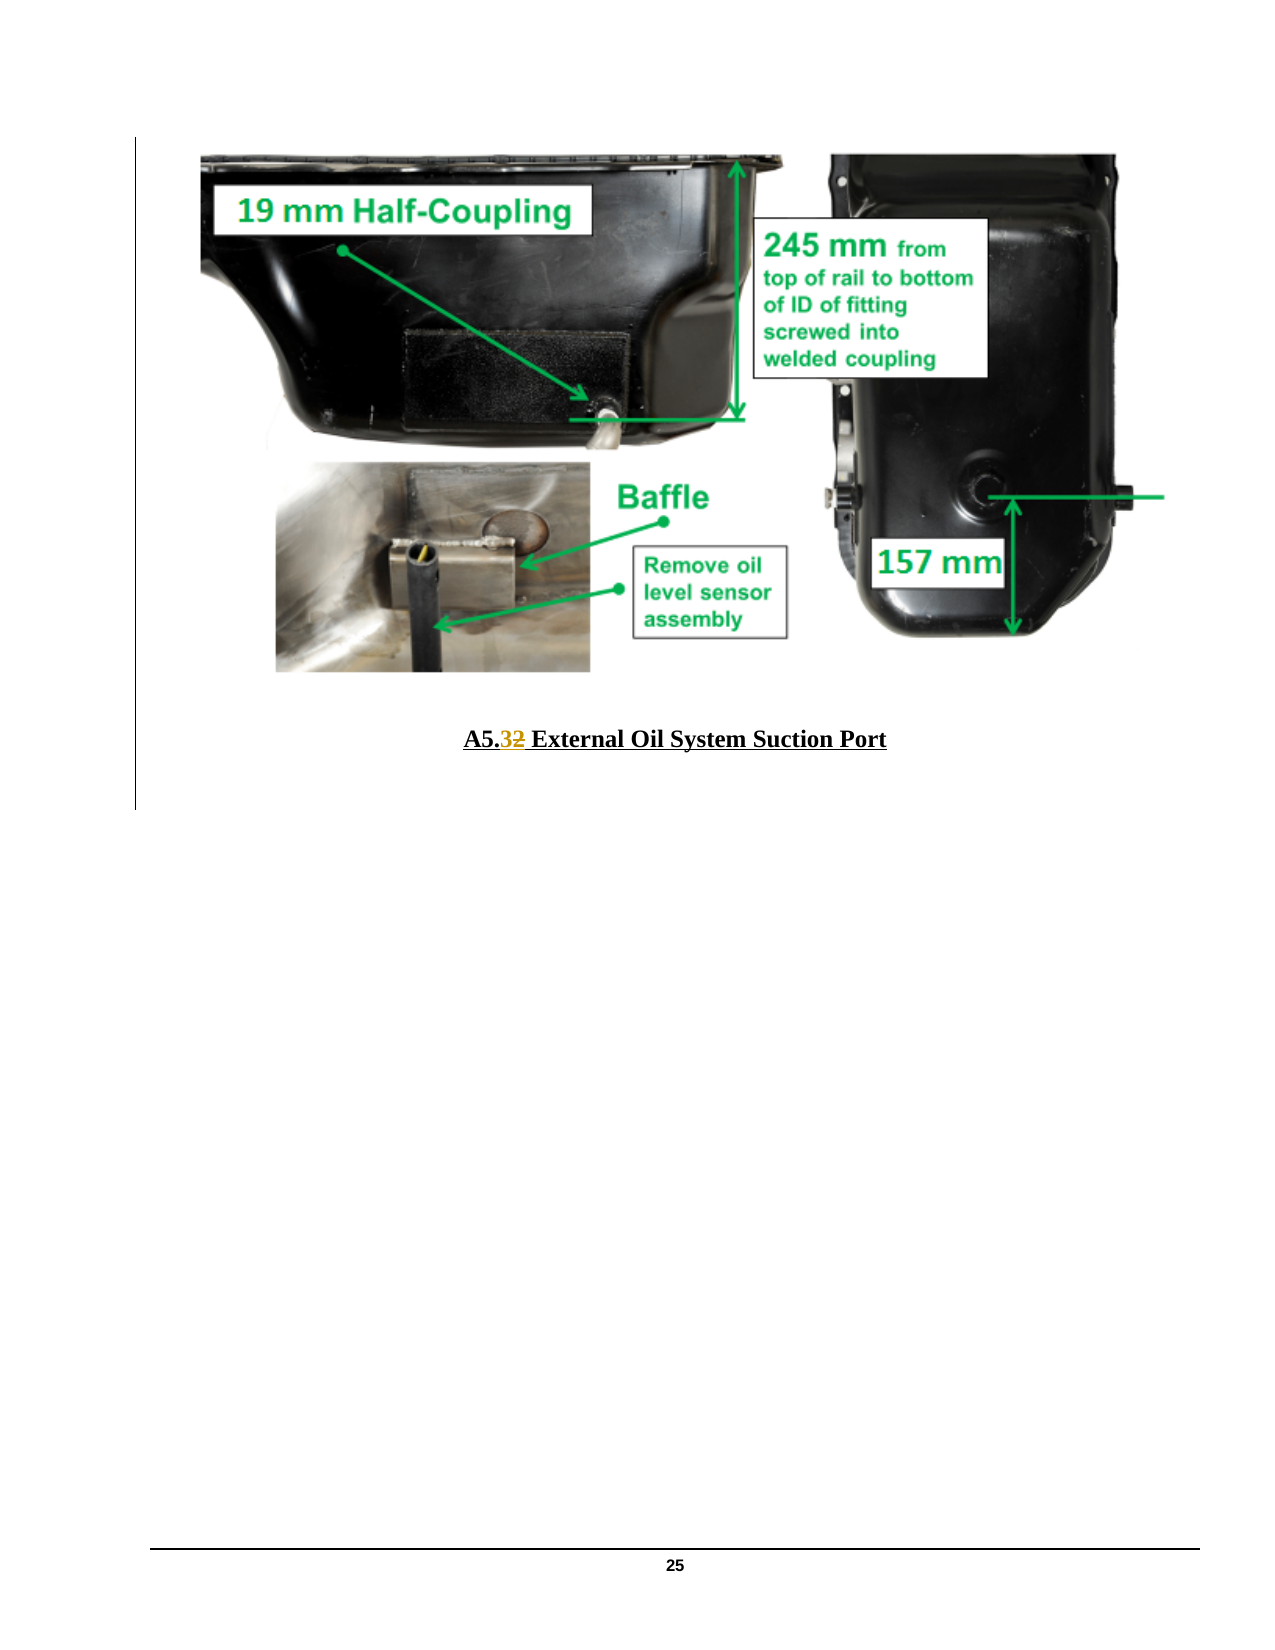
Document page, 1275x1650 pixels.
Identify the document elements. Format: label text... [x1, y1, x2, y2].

text A5. External Oil System Suction Port [150, 724, 1200, 753]
picture [179, 136, 1171, 696]
